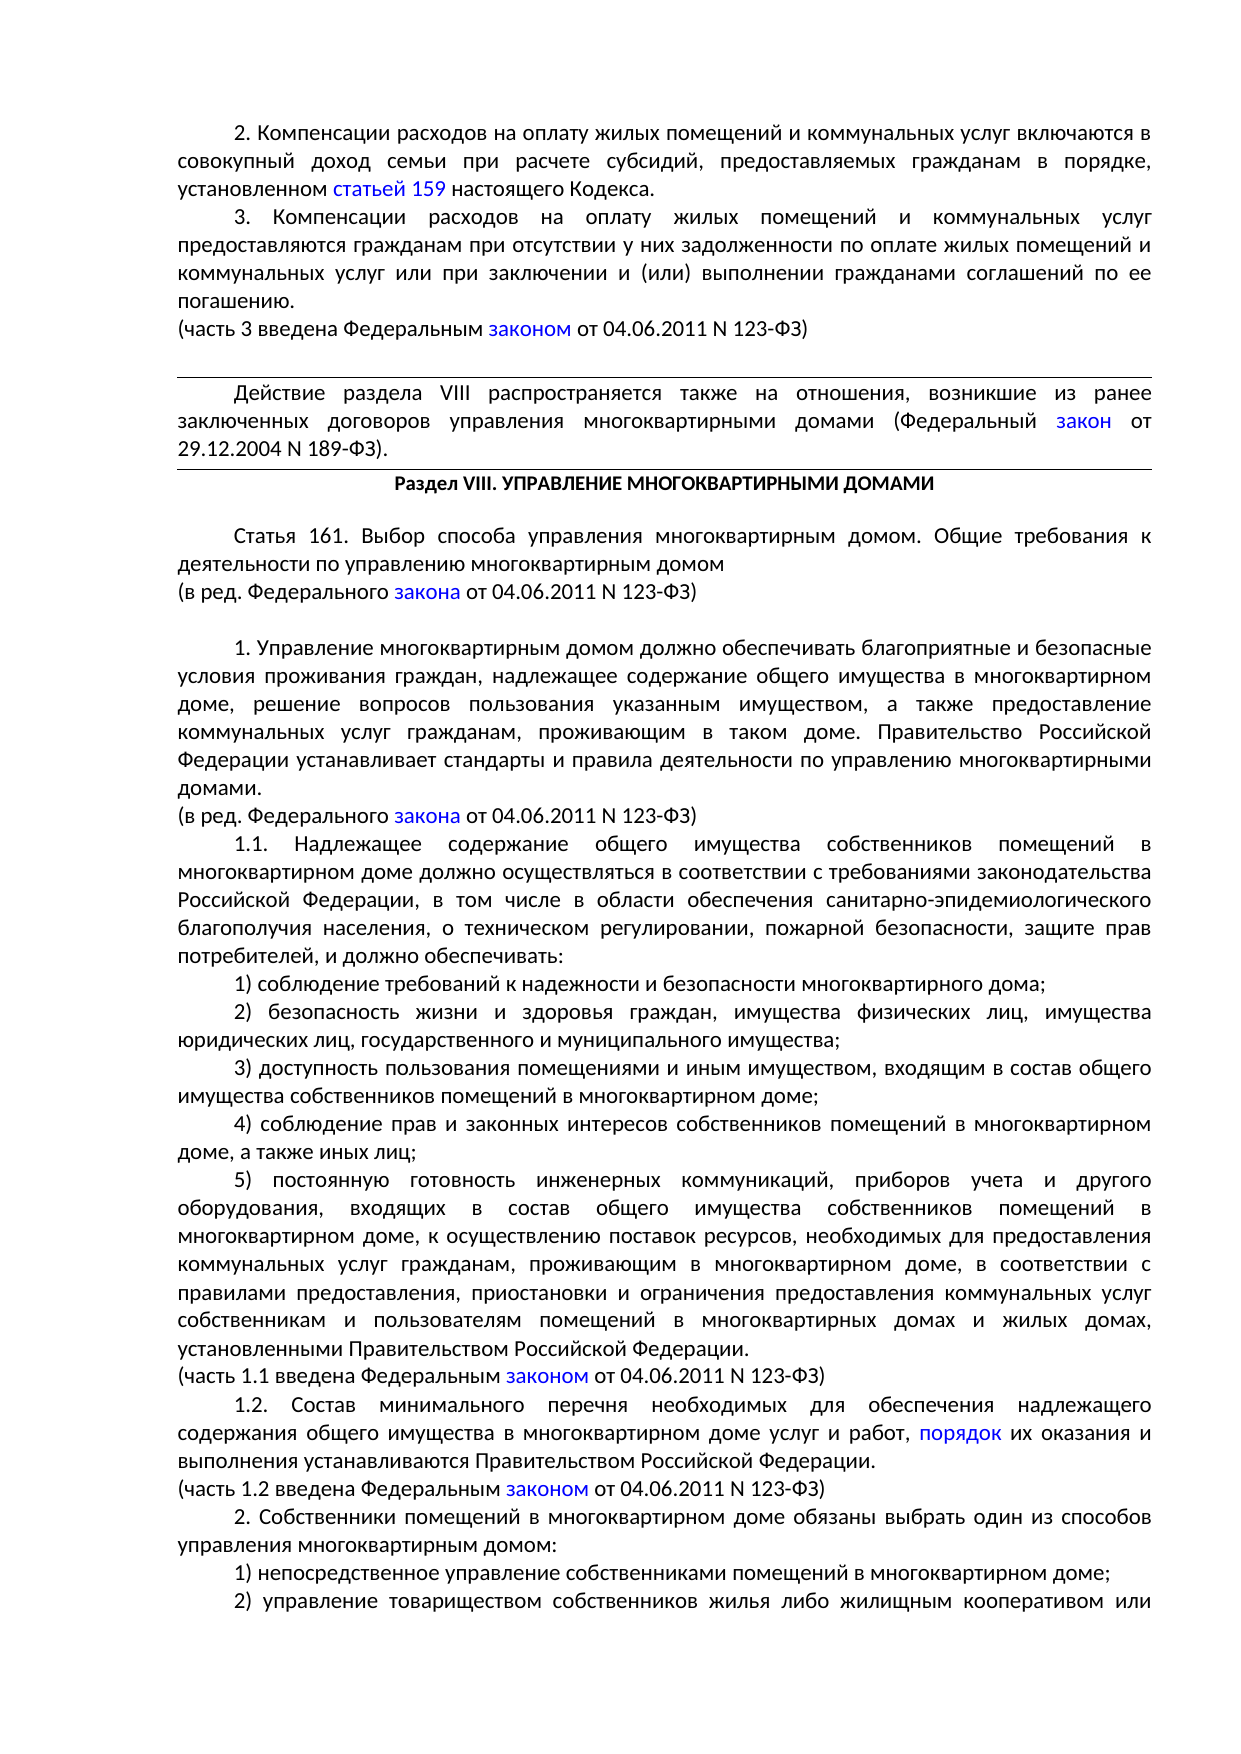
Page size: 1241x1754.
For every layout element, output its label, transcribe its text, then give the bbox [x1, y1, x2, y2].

text (часть 1.1 введена Федеральным законом от 04.06.2011 N 123-ФЗ) [177, 1362, 1152, 1390]
title Раздел VIII. УПРАВЛЕНИЕ МНОГОКВАРТИРНЫМИ ДОМАМИ [177, 470, 1152, 496]
text 1) соблюдение требований к надежности и безопасности многоквартирного дома; [177, 969, 1152, 997]
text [177, 1586, 1152, 1614]
text 1. Управление многоквартирным домом должно обеспечивать благоприятные и безопасные условия проживания граждан, надлежащее содержание общего имущества в многоквартирном доме, решение вопросов пользования указанным имуществом, а также предоставление коммунальных услуг гражданам, проживающим в таком доме. Правительство Российской Федерации устанавливает стандарты и правила деятельности по управлению многоквартирными домами. [177, 633, 1152, 801]
text 2. Компенсации расходов на оплату жилых помещений и коммунальных услуг включаются в совокупный доход семьи при расчете субсидий, предоставляемых гражданам в порядке, установленном статьей 159 настоящего Кодекса. [177, 118, 1152, 202]
text (часть 3 введена Федеральным законом от 04.06.2011 N 123-ФЗ) [177, 314, 1152, 342]
text 1.2. Состав минимального перечня необходимых для обеспечения надлежащего содержания общего имущества в многоквартирном доме услуг и работ, порядок их оказания и выполнения устанавливаются Правительством Российской Федерации. [177, 1390, 1152, 1474]
text 2) безопасность жизни и здоровья граждан, имущества физических лиц, имущества юридических лиц, государственного и муниципального имущества; [177, 997, 1152, 1053]
text (часть 1.2 введена Федеральным законом от 04.06.2011 N 123-ФЗ) [177, 1474, 1152, 1502]
text (в ред. Федерального закона от 04.06.2011 N 123-ФЗ) [177, 801, 1152, 829]
text Действие раздела VIII распространяется также на отношения, возникшие из ранее заключенных договоров управления многоквартирными домами (Федеральный закон от 29.12.2004 N 189-ФЗ). [177, 378, 1152, 462]
text 1) непосредственное управление собственниками помещений в многоквартирном доме; [177, 1558, 1152, 1586]
text 5) постоянную готовность инженерных коммуникаций, приборов учета и другого оборудования, входящих в состав общего имущества собственников помещений в многоквартирном доме, к осуществлению поставок ресурсов, необходимых для предоставления коммунальных услуг гражданам, проживающим в многоквартирном доме, в соответствии с правилами предоставления, приостановки и ограничения предоставления коммунальных услуг собственникам и пользователям помещений в многоквартирных домах и жилых домах, установленными Правительством Российской Федерации. [177, 1166, 1152, 1362]
text 3. Компенсации расходов на оплату жилых помещений и коммунальных услуг предоставляются гражданам при отсутствии у них задолженности по оплате жилых помещений и коммунальных услуг или при заключении и (или) выполнении гражданами соглашений по ее погашению. [177, 202, 1152, 314]
text (в ред. Федерального закона от 04.06.2011 N 123-ФЗ) [177, 577, 1152, 605]
text Статья 161. Выбор способа управления многоквартирным домом. Общие требования к деятельности по управлению многоквартирным домом [177, 521, 1152, 577]
text 1.1. Надлежащее содержание общего имущества собственников помещений в многоквартирном доме должно осуществляться в соответствии с требованиями законодательства Российской Федерации, в том числе в области обеспечения санитарно-эпидемиологического благополучия населения, о техническом регулировании, пожарной безопасности, защите прав потребителей, и должно обеспечивать: [177, 829, 1152, 969]
text 2. Собственники помещений в многоквартирном доме обязаны выбрать один из способов управления многоквартирным домом: [177, 1502, 1152, 1558]
text 4) соблюдение прав и законных интересов собственников помещений в многоквартирном доме, а также иных лиц; [177, 1109, 1152, 1166]
text 3) доступность пользования помещениями и иным имуществом, входящим в состав общего имущества собственников помещений в многоквартирном доме; [177, 1053, 1152, 1109]
